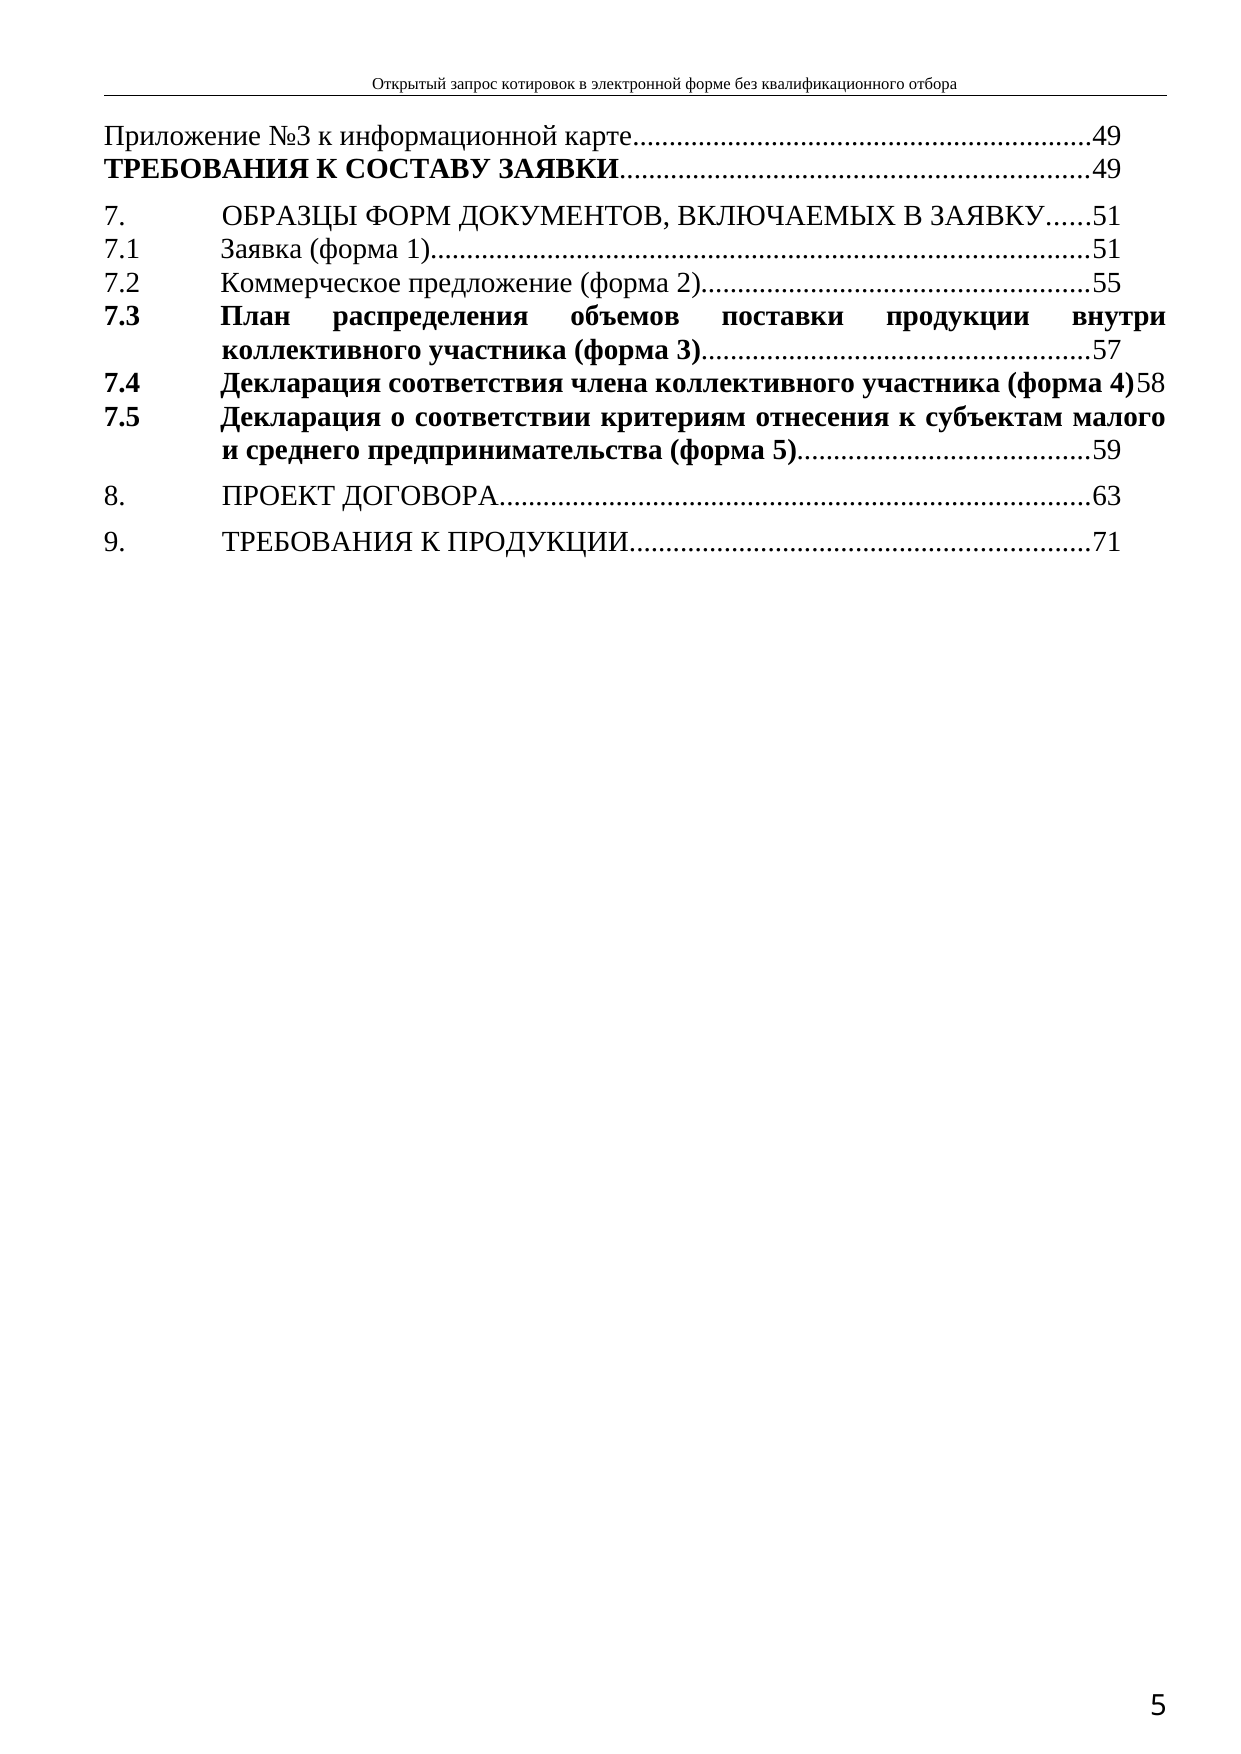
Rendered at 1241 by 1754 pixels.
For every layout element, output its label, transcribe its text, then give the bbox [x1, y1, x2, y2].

text 7.5 Декларация о соответствии критериям отнесения к субъектам малого и среднего предпринимательства (форма 5) 59 [103, 399, 1167, 466]
text Приложение №3 к информационной карте 49 [103, 118, 1167, 152]
text 7.3 План распределения объемов поставки продукции внутри коллективного участника (форма 3) 57 [103, 298, 1167, 365]
text 7.2 Коммерческое предложение (форма 2) 55 [103, 265, 1167, 298]
text 7.4 Декларация соответствия члена коллективного участника (форма 4) 58 [103, 365, 1167, 399]
text 9. ТРЕБОВАНИЯ К ПРОДУКЦИИ 71 [103, 524, 1167, 558]
text 8. ПРОЕКТ ДОГОВОРА 63 [103, 478, 1167, 512]
text 7.1 Заявка (форма 1) 51 [103, 231, 1167, 265]
text 7. ОБРАЗЦЫ ФОРМ ДОКУМЕНТОВ, ВКЛЮЧАЕМЫХ В ЗАЯВКУ 51 [103, 198, 1167, 231]
text ТРЕБОВАНИЯ К СОСТАВУ ЗАЯВКИ 49 [103, 152, 1167, 185]
